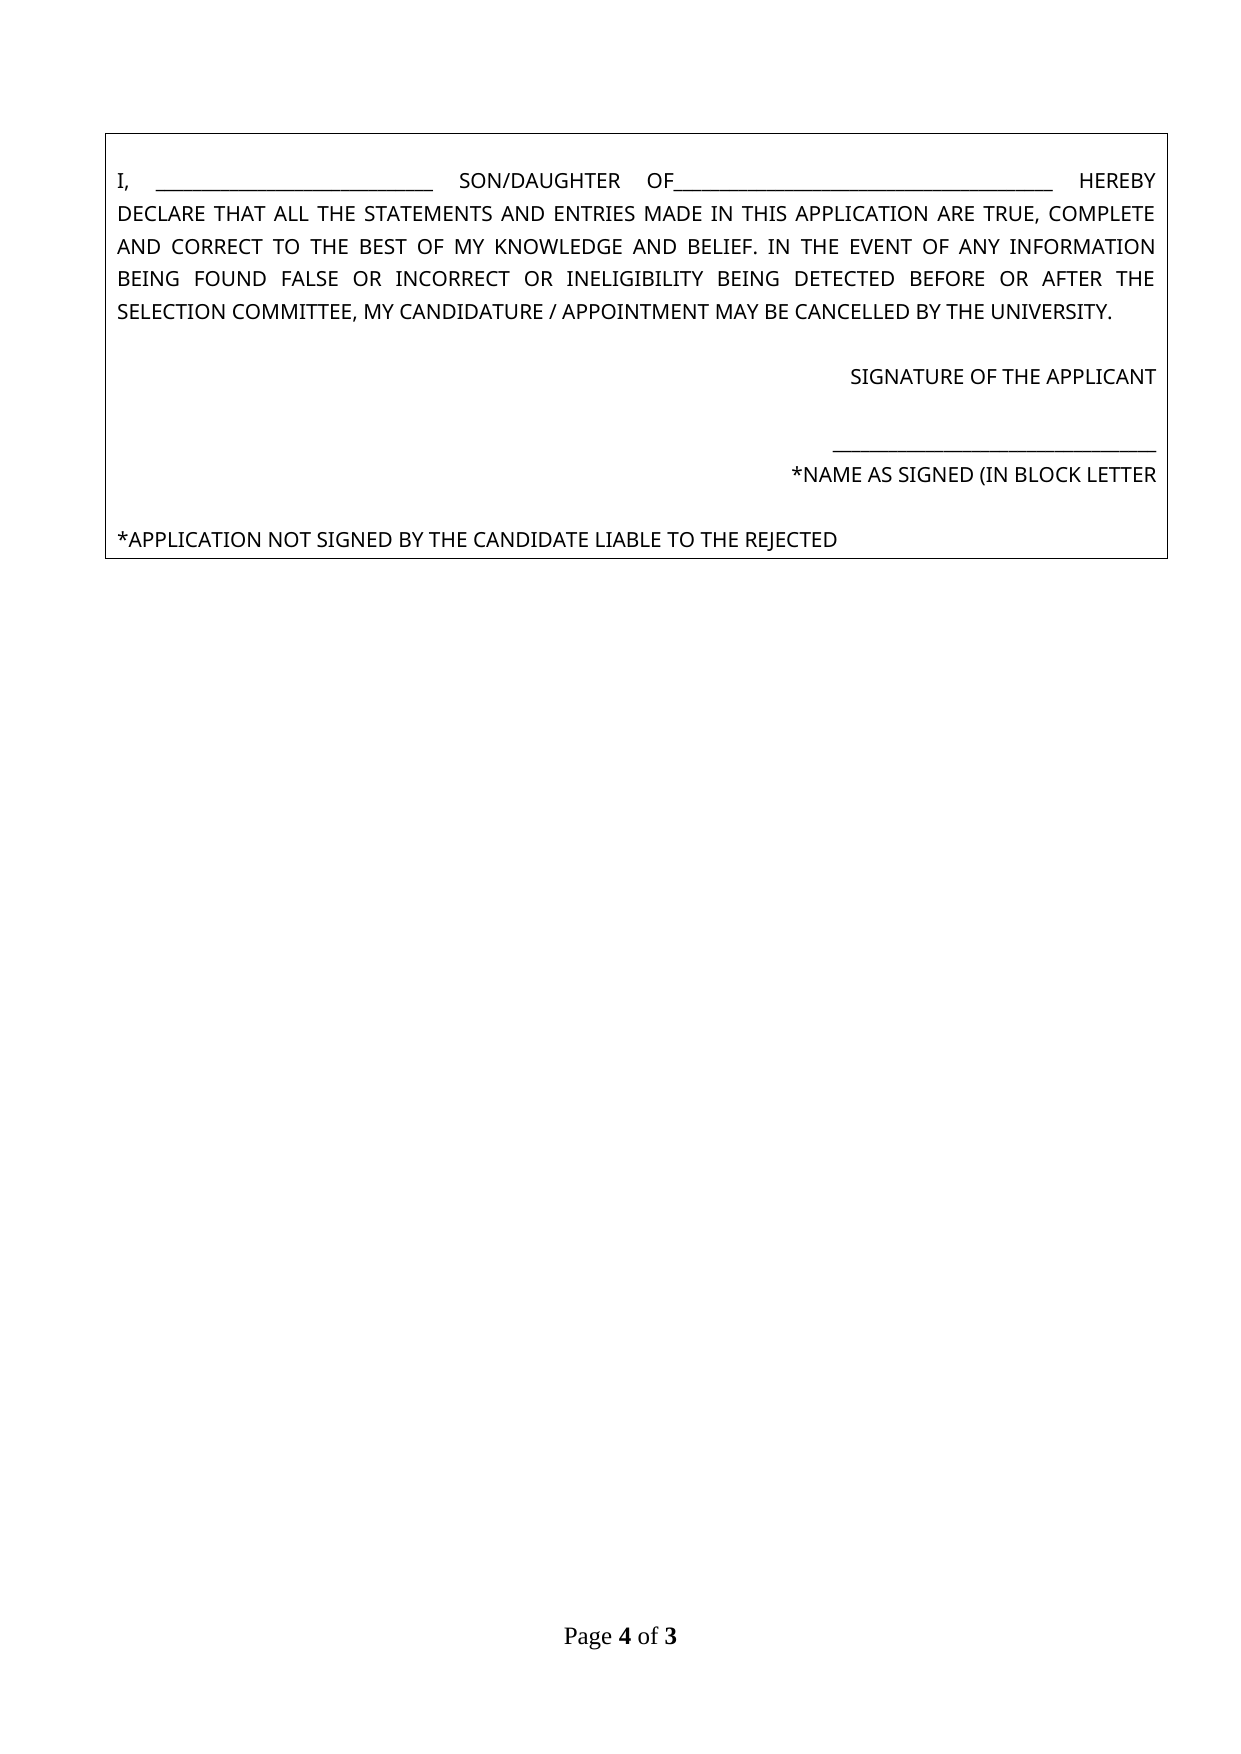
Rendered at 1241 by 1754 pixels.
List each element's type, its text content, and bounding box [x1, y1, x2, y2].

table_cell I, ______________________________ SON/DAUGHTER OF_________________________________________ HEREBY DECLARE THAT ALL THE STATEMENTS AND ENTRIES MADE IN THIS APPLICATION ARE TRUE, COMPLETE AND CORRECT TO THE BEST OF MY KNOWLEDGE AND BELIEF. IN THE EVENT OF ANY INFORMATION BEING FOUND FALSE OR INCORRECT OR INELIGIBILITY BEING DETECTED BEFORE OR AFTER THE SELECTION COMMITTEE, MY CANDIDATURE / APPOINTMENT MAY BE CANCELLED BY THE UNIVERSITY. SIGNATURE OF THE APPLICANT ___________________________________ *NAME AS SIGNED (IN BLOCK LETTER *APPLICATION NOT SIGNED BY THE CANDIDATE LIABLE TO THE REJECTED [106, 134, 1167, 558]
